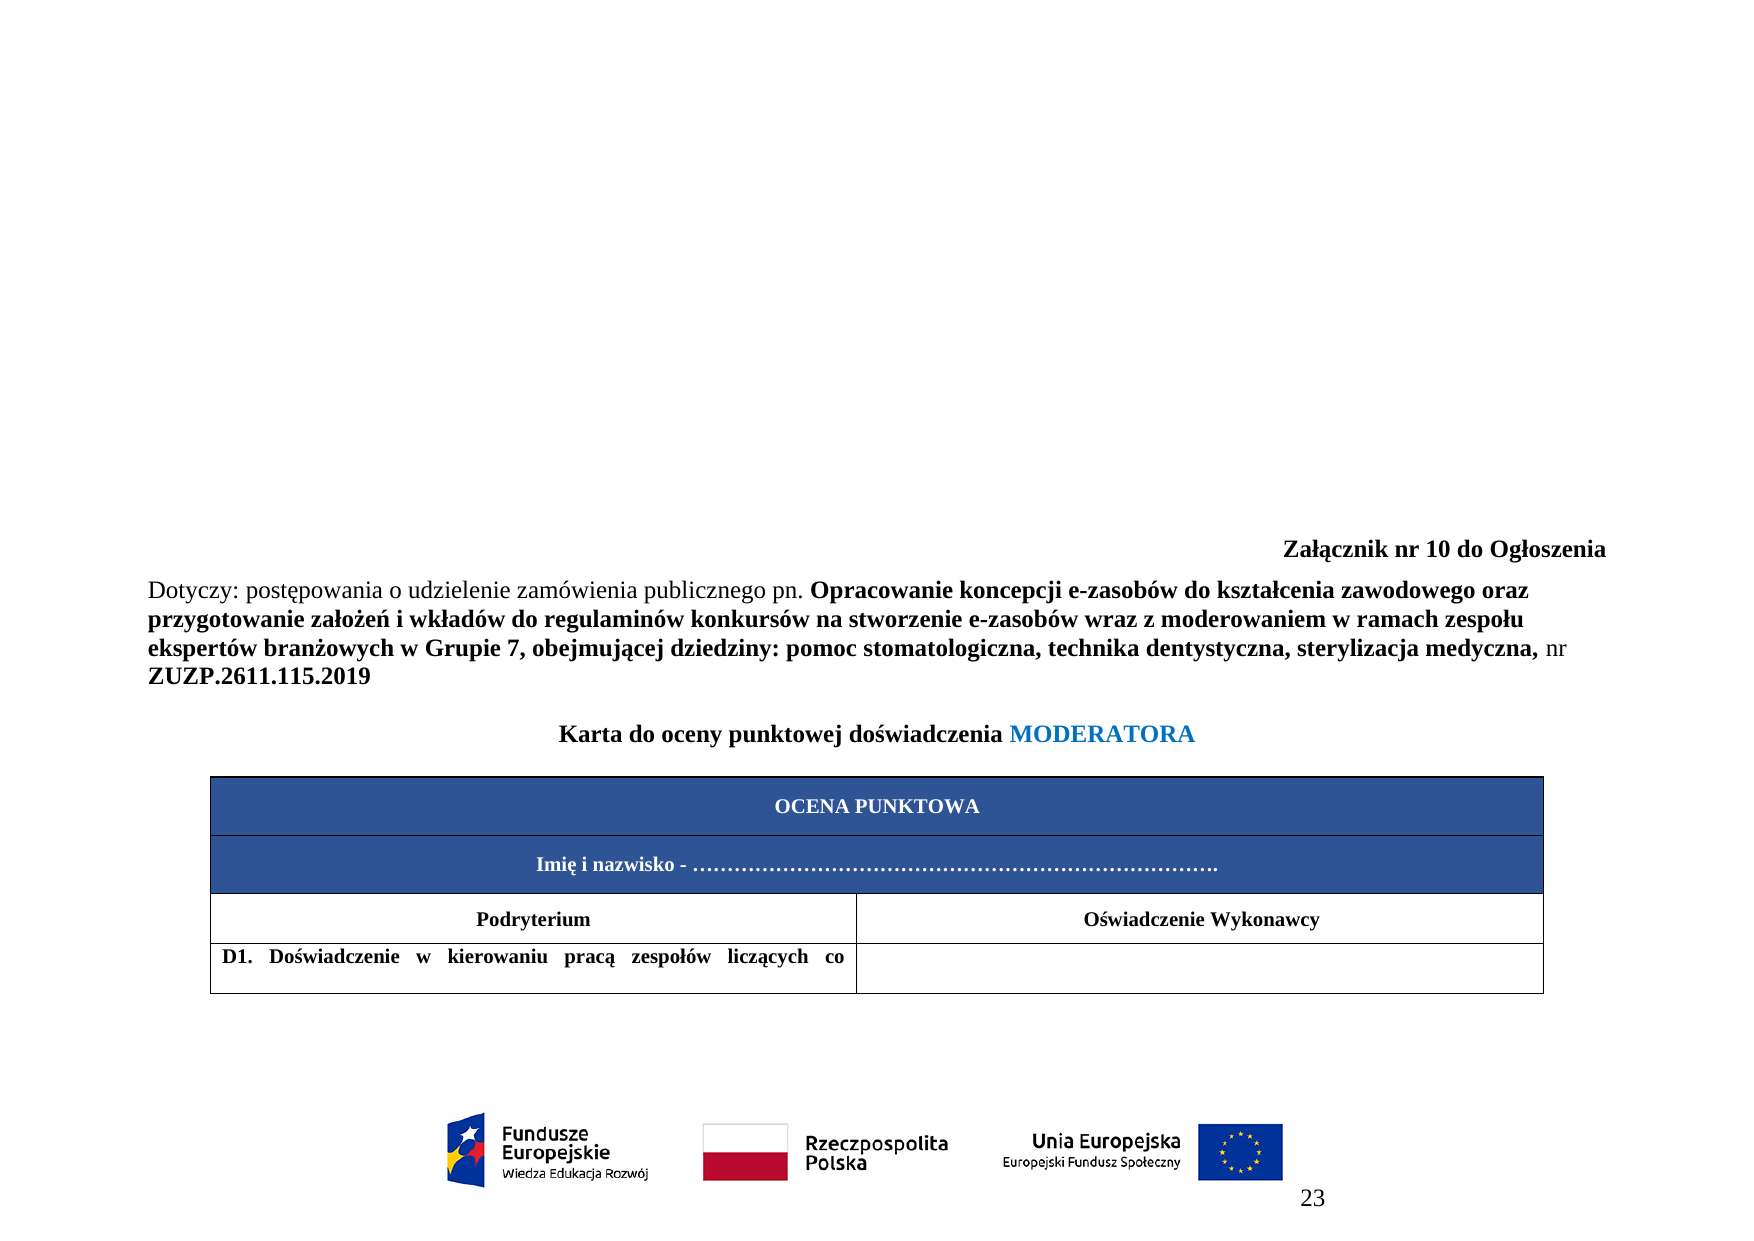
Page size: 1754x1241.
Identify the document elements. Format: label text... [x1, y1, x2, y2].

text Karta do oceny punktowej doświadczenia MODERATORA [148, 719, 1606, 748]
table_header OCENA PUNKTOWA [211, 778, 1543, 835]
table_cell [857, 944, 1543, 993]
text Załącznik nr 10 do Ogłoszenia [148, 534, 1606, 563]
text Dotyczy: postępowania o udzielenie zamówienia publicznego pn. Opracowanie koncepcji e-zasobów do kształcenia zawodowego oraz przygotowanie założeń i wkładów do regulaminów konkursów na stworzenie e-zasobów wraz z moderowaniem w ramach zespołu ekspertów branżowych w Grupie 7, obejmującej dziedziny: pomoc stomatologiczna, technika dentystyczna, sterylizacja medyczna, nr ZUZP.2611.115.2019 [148, 575, 1606, 690]
picture [428, 1093, 1300, 1206]
table_cell Podryterium [211, 894, 856, 943]
table_cell Oświadczenie Wykonawcy [857, 894, 1543, 943]
table_cell Imię i nazwisko - …………………………………………………………………. [211, 836, 1543, 893]
